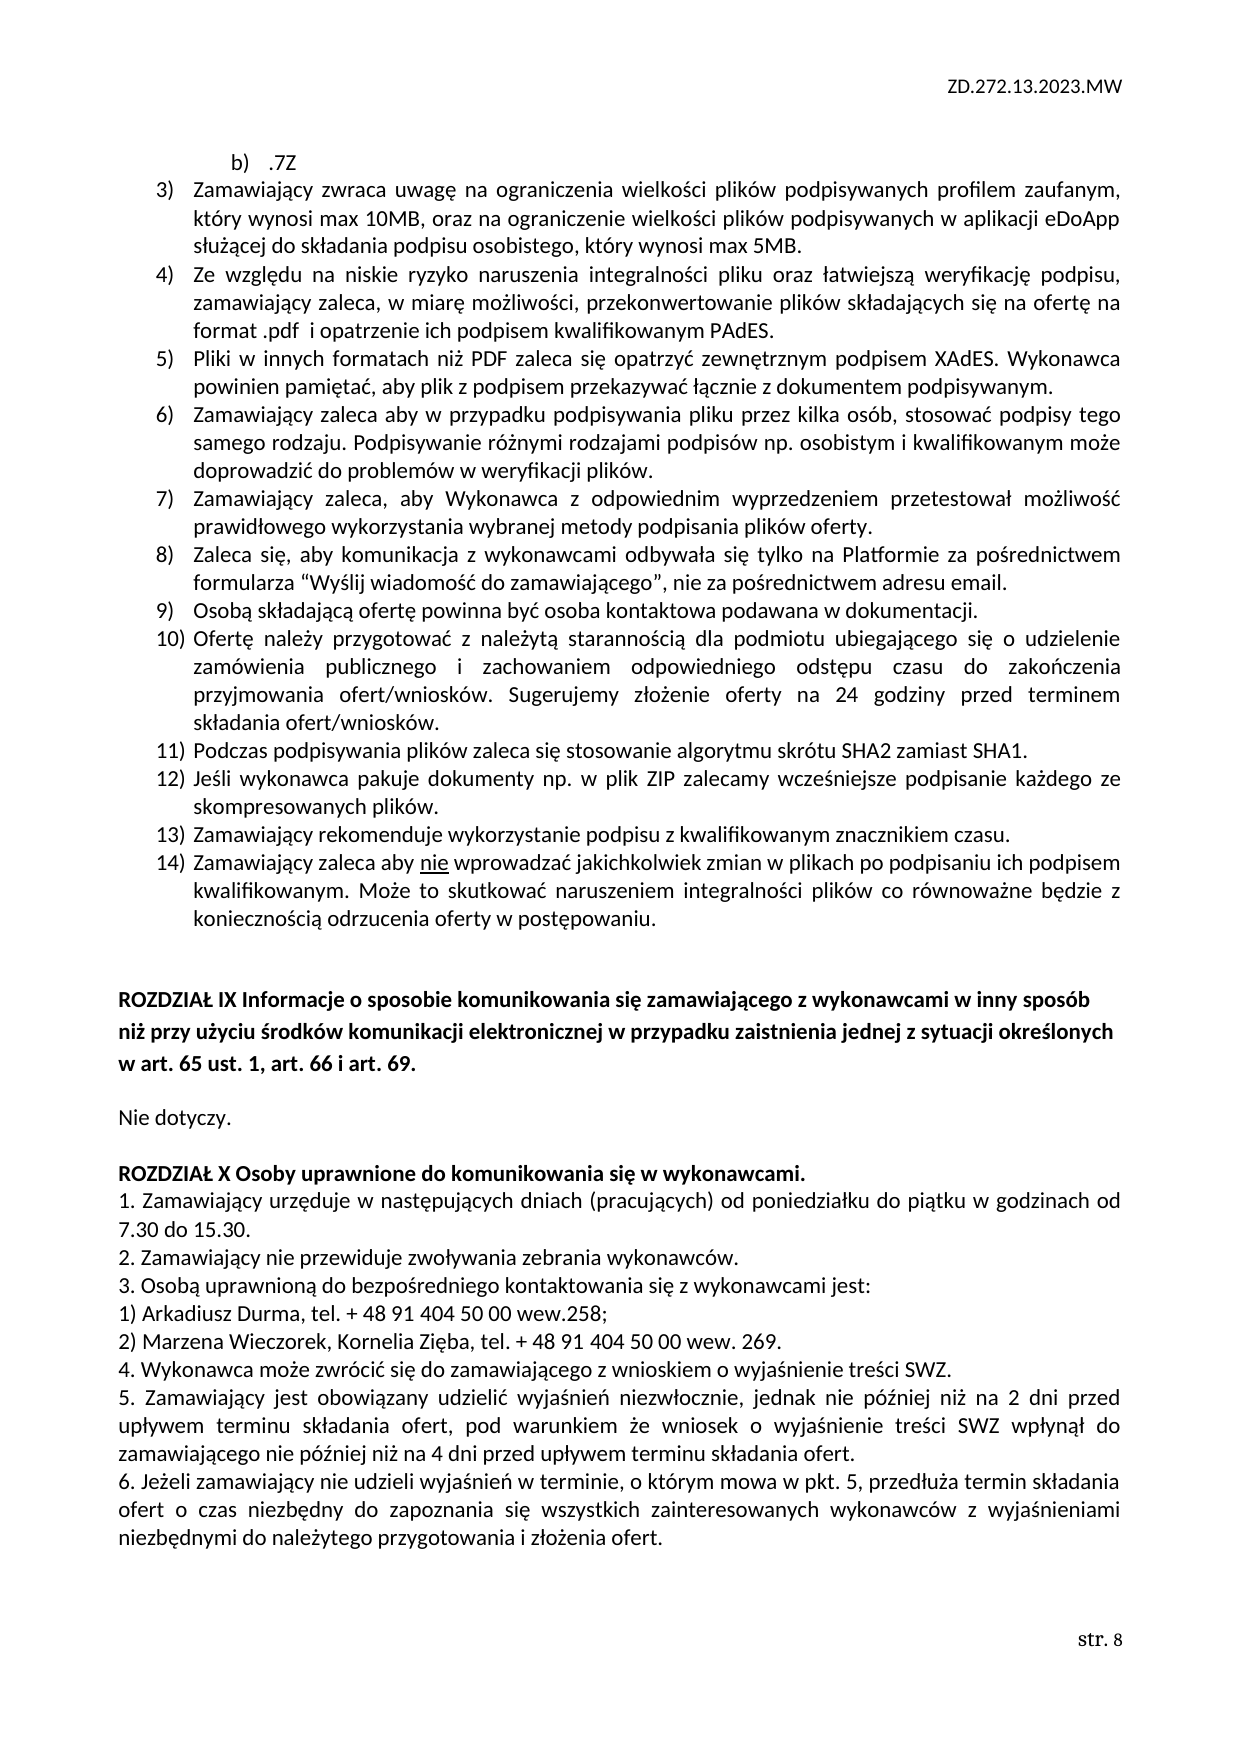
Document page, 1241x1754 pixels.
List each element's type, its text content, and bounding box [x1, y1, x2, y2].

text Nie dotyczy. [118, 1103, 1122, 1131]
list Podczas podpisywania plików zaleca się stosowanie algorytmu skrótu SHA2 zamiast SHA1. [156, 736, 1122, 764]
list Jeśli wykonawca pakuje dokumenty np. w plik ZIP zalecamy wcześniejsze podpisanie każdego ze skompresowanych plików. [156, 764, 1122, 820]
list Pliki w innych formatach niż PDF zaleca się opatrzyć zewnętrznym podpisem XAdES. Wykonawca powinien pamiętać, aby plik z podpisem przekazywać łącznie z dokumentem podpisywanym. [156, 344, 1122, 400]
text 3. Osobą uprawnioną do bezpośredniego kontaktowania się z wykonawcami jest: [118, 1271, 1122, 1299]
text ROZDZIAŁ X Osoby uprawnione do komunikowania się w wykonawcami. [118, 1159, 1122, 1187]
list .7Z [231, 148, 1122, 176]
text 1. Zamawiający urzęduje w następujących dniach (pracujących) od poniedziałku do piątku w godzinach od 7.30 do 15.30. [118, 1187, 1122, 1243]
list Zaleca się, aby komunikacja z wykonawcami odbywała się tylko na Platformie za pośrednictwem formularza “Wyślij wiadomość do zamawiającego”, nie za pośrednictwem adresu email. [156, 540, 1122, 596]
text 2. Zamawiający nie przewiduje zwoływania zebrania wykonawców. [118, 1243, 1122, 1271]
text 2) Marzena Wieczorek, Kornelia Zięba, tel. + 48 91 404 50 00 wew. 269. [118, 1327, 1122, 1355]
list Ofertę należy przygotować z należytą starannością dla podmiotu ubiegającego się o udzielenie zamówienia publicznego i zachowaniem odpowiedniego odstępu czasu do zakończenia przyjmowania ofert/wniosków. Sugerujemy złożenie oferty na 24 godziny przed terminem składania ofert/wniosków. [156, 624, 1122, 736]
text 6. Jeżeli zamawiający nie udzieli wyjaśnień w terminie, o którym mowa w pkt. 5, przedłuża termin składania ofert o czas niezbędny do zapoznania się wszystkich zainteresowanych wykonawców z wyjaśnieniami niezbędnymi do należytego przygotowania i złożenia ofert. [118, 1467, 1122, 1551]
text 5. Zamawiający jest obowiązany udzielić wyjaśnień niezwłocznie, jednak nie później niż na 2 dni przed upływem terminu składania ofert, pod warunkiem że wniosek o wyjaśnienie treści SWZ wpłynął do zamawiającego nie później niż na 4 dni przed upływem terminu składania ofert. [118, 1383, 1122, 1467]
list Zamawiający zaleca, aby Wykonawca z odpowiednim wyprzedzeniem przetestował możliwość prawidłowego wykorzystania wybranej metody podpisania plików oferty. [156, 484, 1122, 540]
list Zamawiający zaleca aby nie wprowadzać jakichkolwiek zmian w plikach po podpisaniu ich podpisem kwalifikowanym. Może to skutkować naruszeniem integralności plików co równoważne będzie z koniecznością odrzucenia oferty w postępowaniu. [156, 848, 1122, 932]
text 1) Arkadiusz Durma, tel. + 48 91 404 50 00 wew.258; [118, 1299, 1122, 1327]
text ROZDZIAŁ IX Informacje o sposobie komunikowania się zamawiającego z wykonawcami w inny sposób niż przy użyciu środków komunikacji elektronicznej w przypadku zaistnienia jednej z sytuacji określonych w art. 65 ust. 1, art. 66 i art. 69. [118, 985, 1122, 1078]
list Zamawiający zwraca uwagę na ograniczenia wielkości plików podpisywanych profilem zaufanym, który wynosi max 10MB, oraz na ograniczenie wielkości plików podpisywanych w aplikacji eDoApp służącej do składania podpisu osobistego, który wynosi max 5MB. [156, 176, 1122, 260]
list Zamawiający rekomenduje wykorzystanie podpisu z kwalifikowanym znacznikiem czasu. [156, 820, 1122, 848]
list Zamawiający zaleca aby w przypadku podpisywania pliku przez kilka osób, stosować podpisy tego samego rodzaju. Podpisywanie różnymi rodzajami podpisów np. osobistym i kwalifikowanym może doprowadzić do problemów w weryfikacji plików. [156, 400, 1122, 484]
text 4. Wykonawca może zwrócić się do zamawiającego z wnioskiem o wyjaśnienie treści SWZ. [118, 1355, 1122, 1383]
list Ze względu na niskie ryzyko naruszenia integralności pliku oraz łatwiejszą weryfikację podpisu, zamawiający zaleca, w miarę możliwości, przekonwertowanie plików składających się na ofertę na format .pdf i opatrzenie ich podpisem kwalifikowanym PAdES. [156, 260, 1122, 344]
list Osobą składającą ofertę powinna być osoba kontaktowa podawana w dokumentacji. [156, 596, 1122, 624]
